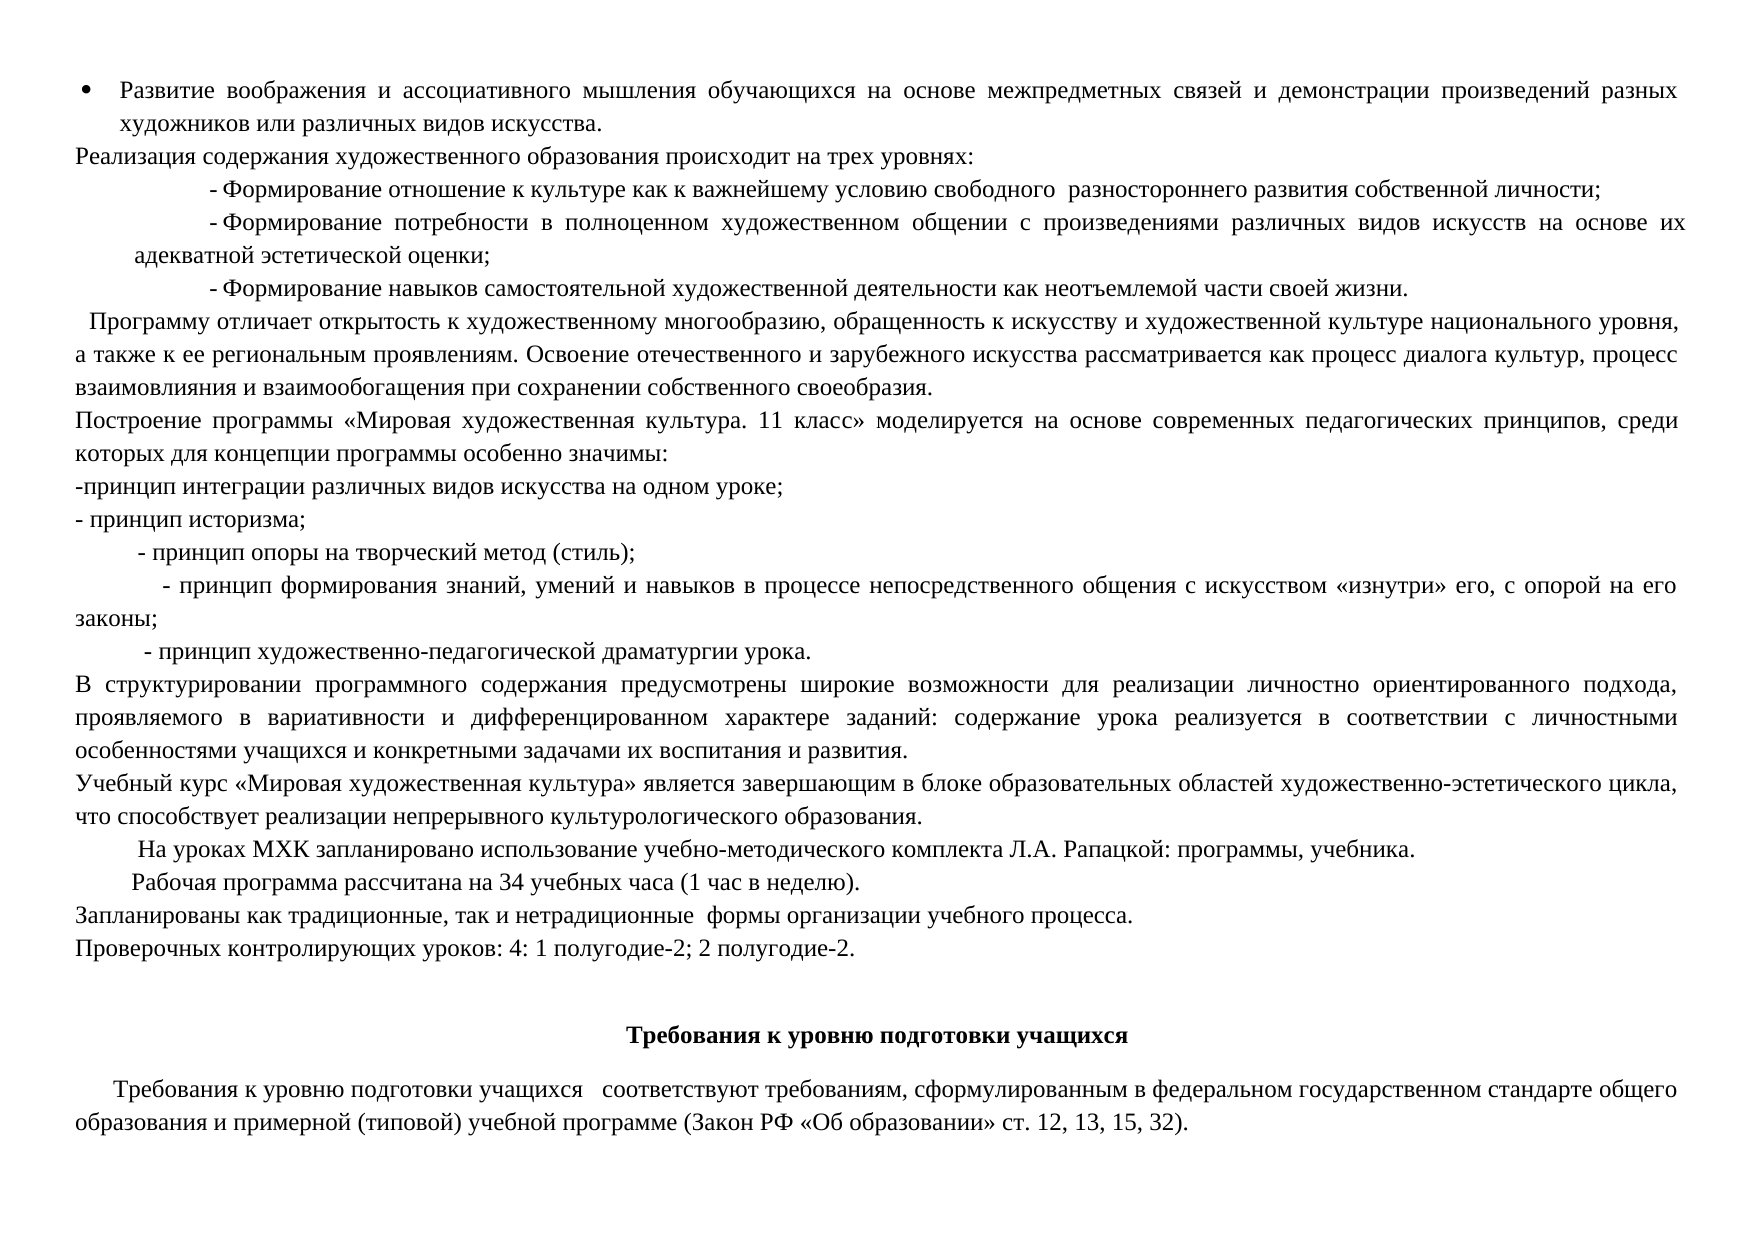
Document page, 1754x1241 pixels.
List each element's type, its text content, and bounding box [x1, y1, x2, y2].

text Запланированы как традиционные, так и нетрадиционные формы организации учебного процесса. [75, 901, 1679, 929]
text В структурировании программного содержания предусмотрены широкие возможности для реализации личностно ориентированного подхода, проявляемого в вариативности и дифференцированном характере заданий: содержание урока реализуется в соответствии с личностными особенностями учащихся и конкретными задачами их воспитания и развития. [75, 669, 1679, 764]
text -принцип интеграции различных видов искусства на одном уроке; [75, 471, 1679, 500]
text - принцип опоры на творческий метод (стиль); [75, 537, 1679, 566]
text - принцип художественно-педагогической драматургии урока. [75, 636, 1679, 665]
text На уроках МХК запланировано использование учебно-методического комплекта Л.А. Рапацкой: программы, учебника. [75, 834, 1679, 863]
list Формирование навыков самостоятельной художественной деятельности как неотъемлемой части своей жизни. [134, 273, 1687, 302]
text Требования к уровню подготовки учащихся соответствуют требованиям, сформулированным в федеральном государственном стандарте общего образования и примерной (типовой) учебной программе (Закон РФ «Об образовании» ст. 12, 13, 15, 32). [75, 1074, 1679, 1136]
list Формирование отношение к культуре как к важнейшему условию свободного разностороннего развития собственной личности; [134, 174, 1687, 203]
list Развитие воображения и ассоциативного мышления обучающихся на основе межпредметных связей и демонстрации произведений разных художников или различных видов искусства. [82, 75, 1679, 137]
text Реализация содержания художественного образования происходит на трех уровнях: [75, 141, 1679, 170]
list Формирование потребности в полноценном художественном общении с произведениями различных видов искусств на основе их адекватной эстетической оценки; [134, 207, 1687, 269]
text Проверочных контролирующих уроков: 4: 1 полугодие-2; 2 полугодие-2. [75, 933, 1679, 962]
text Рабочая программа рассчитана на 34 учебных часа (1 час в неделю). [75, 867, 1679, 896]
text - принцип формирования знаний, умений и навыков в процессе непосредственного общения с искусством «изнутри» его, с опорой на его законы; [75, 570, 1679, 632]
text Требования к уровню подготовки учащихся [75, 1020, 1679, 1049]
text Программу отличает открытость к художественному многообразию, обращенность к искусству и художественной культуре национального уровня, а также к ее региональным проявлениям. Освоение отечественного и зарубежного искусства рассматривается как процесс диалога культур, процесс взаимовлияния и взаимообогащения при сохранении собственного своеобразия. [75, 306, 1679, 401]
text Учебный курс «Мировая художественная культура» является завершающим в блоке образовательных областей художественно-эстетического цикла, что способствует реализации непрерывного культурологического образования. [75, 768, 1679, 830]
text - принцип историзма; [75, 504, 1679, 533]
text Построение программы «Мировая художественная культура. 11 класс» моделируется на основе современных педагогических принципов, среди которых для концепции программы особенно значимы: [75, 405, 1679, 467]
